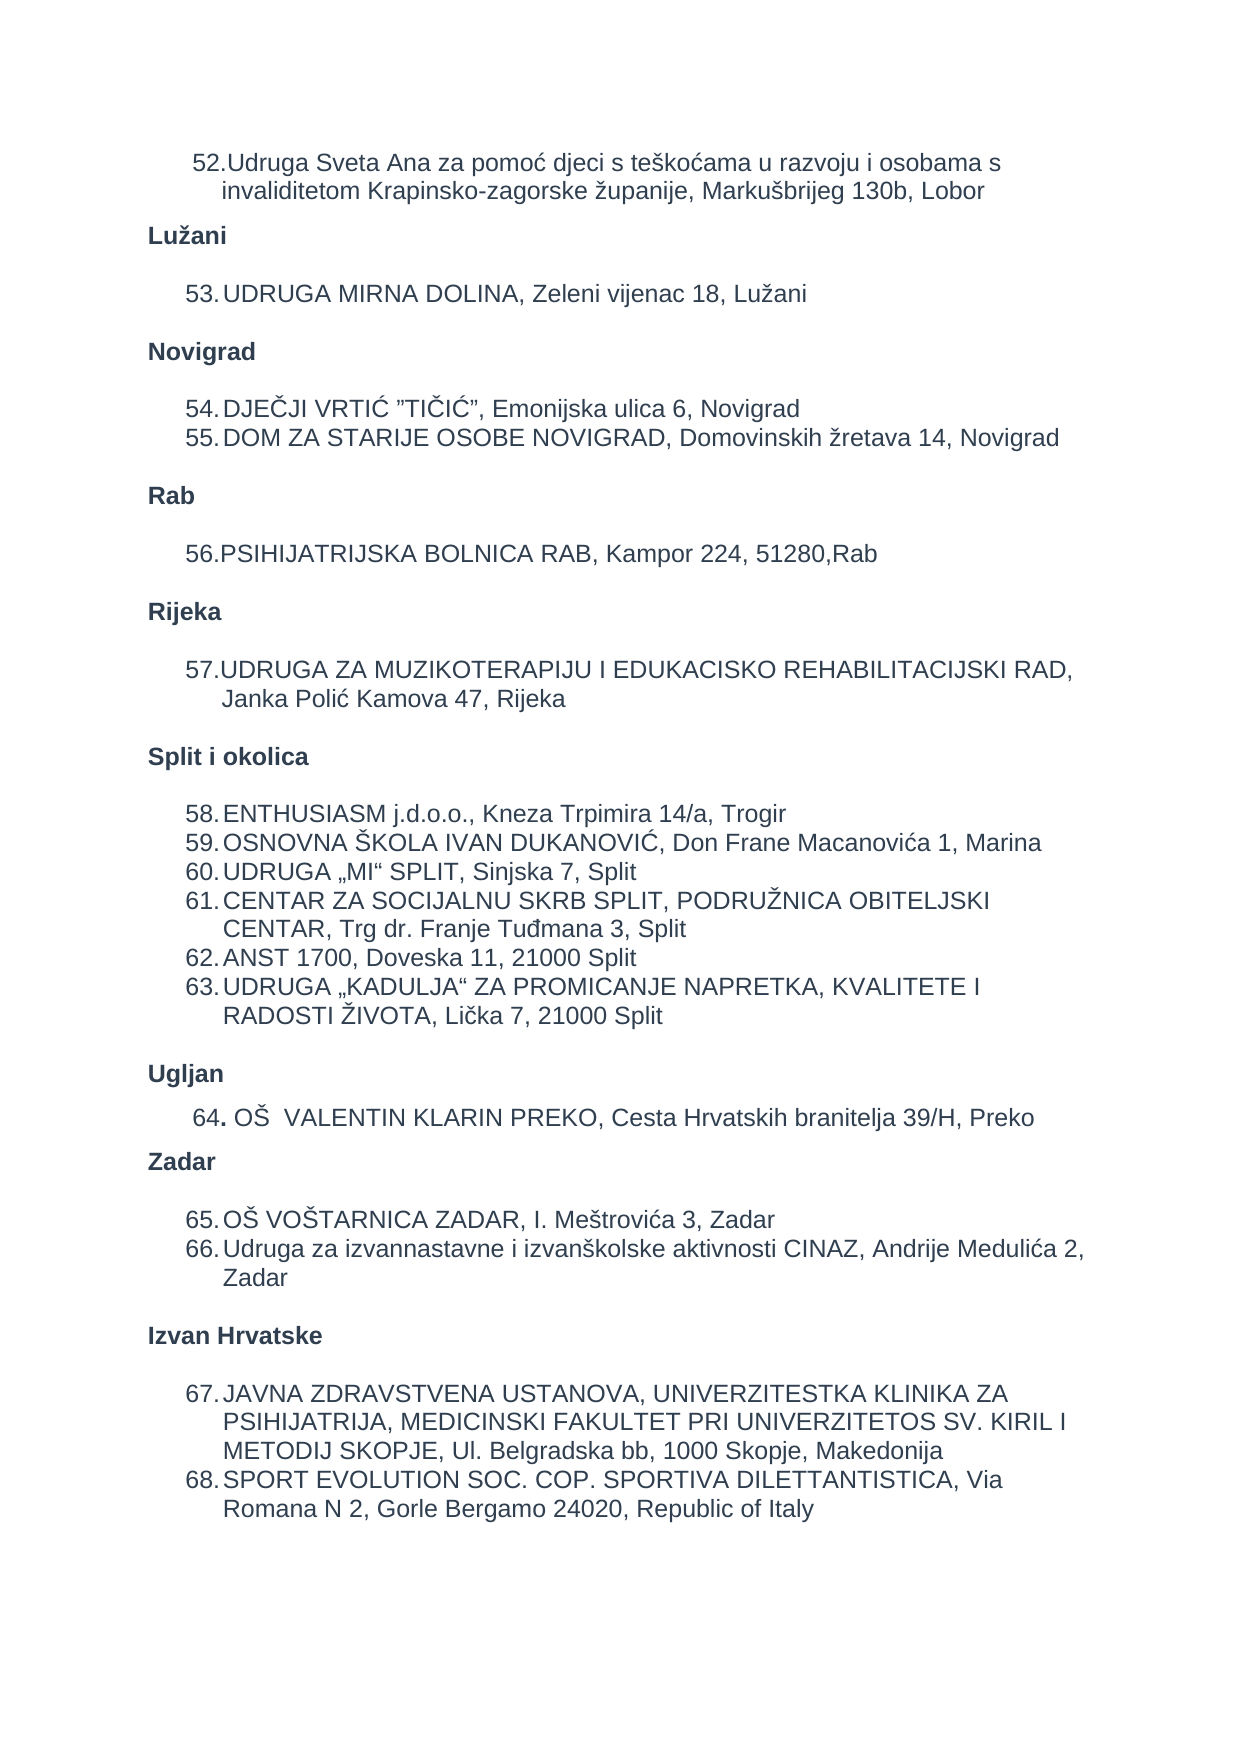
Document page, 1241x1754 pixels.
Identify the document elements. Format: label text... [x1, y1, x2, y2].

list UDRUGA „KADULJA“ ZA PROMICANJE NAPRETKA, KVALITETE I RADOSTI ŽIVOTA, Lička 7, 21000 Split [185, 972, 1093, 1029]
text 64. OŠ VALENTIN KLARIN PREKO, Cesta Hrvatskih branitelja 39/H, Preko [177, 1103, 1093, 1132]
text 56.PSIHIJATRIJSKA BOLNICA RAB, Kampor 224, 51280,Rab [185, 539, 1093, 568]
text Ugljan [148, 1059, 1093, 1087]
text 57.UDRUGA ZA MUZIKOTERAPIJU I EDUKACISKO REHABILITACIJSKI RAD, Janka Polić Kamova 47, Rijeka [185, 655, 1093, 712]
text Rijeka [148, 597, 1093, 626]
list DOM ZA STARIJE OSOBE NOVIGRAD, Domovinskih žretava 14, Novigrad [185, 423, 1093, 452]
list UDRUGA „MI“ SPLIT, Sinjska 7, Split [185, 857, 1093, 886]
list CENTAR ZA SOCIJALNU SKRB SPLIT, PODRUŽNICA OBITELJSKI CENTAR, Trg dr. Franje Tuđmana 3, Split [185, 886, 1093, 943]
text 52.Udruga Sveta Ana za pomoć djeci s teškoćama u razvoju i osobama s invaliditetom Krapinsko-zagorske županije, Markušbrijeg 130b, Lobor [192, 148, 1093, 205]
text Novigrad [148, 337, 1093, 365]
text Zadar [148, 1147, 1093, 1176]
list Udruga za izvannastavne i izvanškolske aktivnosti CINAZ, Andrije Medulića 2, Zadar [185, 1234, 1093, 1292]
list OŠ VOŠTARNICA ZADAR, I. Meštrovića 3, Zadar [185, 1205, 1093, 1234]
text Lužani [148, 221, 1093, 249]
text Split i okolica [148, 742, 1093, 770]
list JAVNA ZDRAVSTVENA USTANOVA, UNIVERZITESTKA KLINIKA ZA PSIHIJATRIJA, MEDICINSKI FAKULTET PRI UNIVERZITETOS SV. KIRIL I METODIJ SKOPJE, Ul. Belgradska bb, 1000 Skopje, Makedonija [185, 1379, 1093, 1465]
list ENTHUSIASM j.d.o.o., Kneza Trpimira 14/a, Trogir [185, 799, 1093, 828]
list DJEČJI VRTIĆ ”TIČIĆ”, Emonijska ulica 6, Novigrad [185, 394, 1093, 423]
text Izvan Hrvatske [148, 1321, 1093, 1349]
list UDRUGA MIRNA DOLINA, Zeleni vijenac 18, Lužani [185, 279, 1093, 307]
text Rab [148, 481, 1093, 510]
list OSNOVNA ŠKOLA IVAN DUKANOVIĆ, Don Frane Macanovića 1, Marina [185, 828, 1093, 857]
list ANST 1700, Doveska 11, 21000 Split [185, 943, 1093, 972]
list SPORT EVOLUTION SOC. COP. SPORTIVA DILETTANTISTICA, Via Romana N 2, Gorle Bergamo 24020, Republic of Italy [185, 1465, 1093, 1522]
